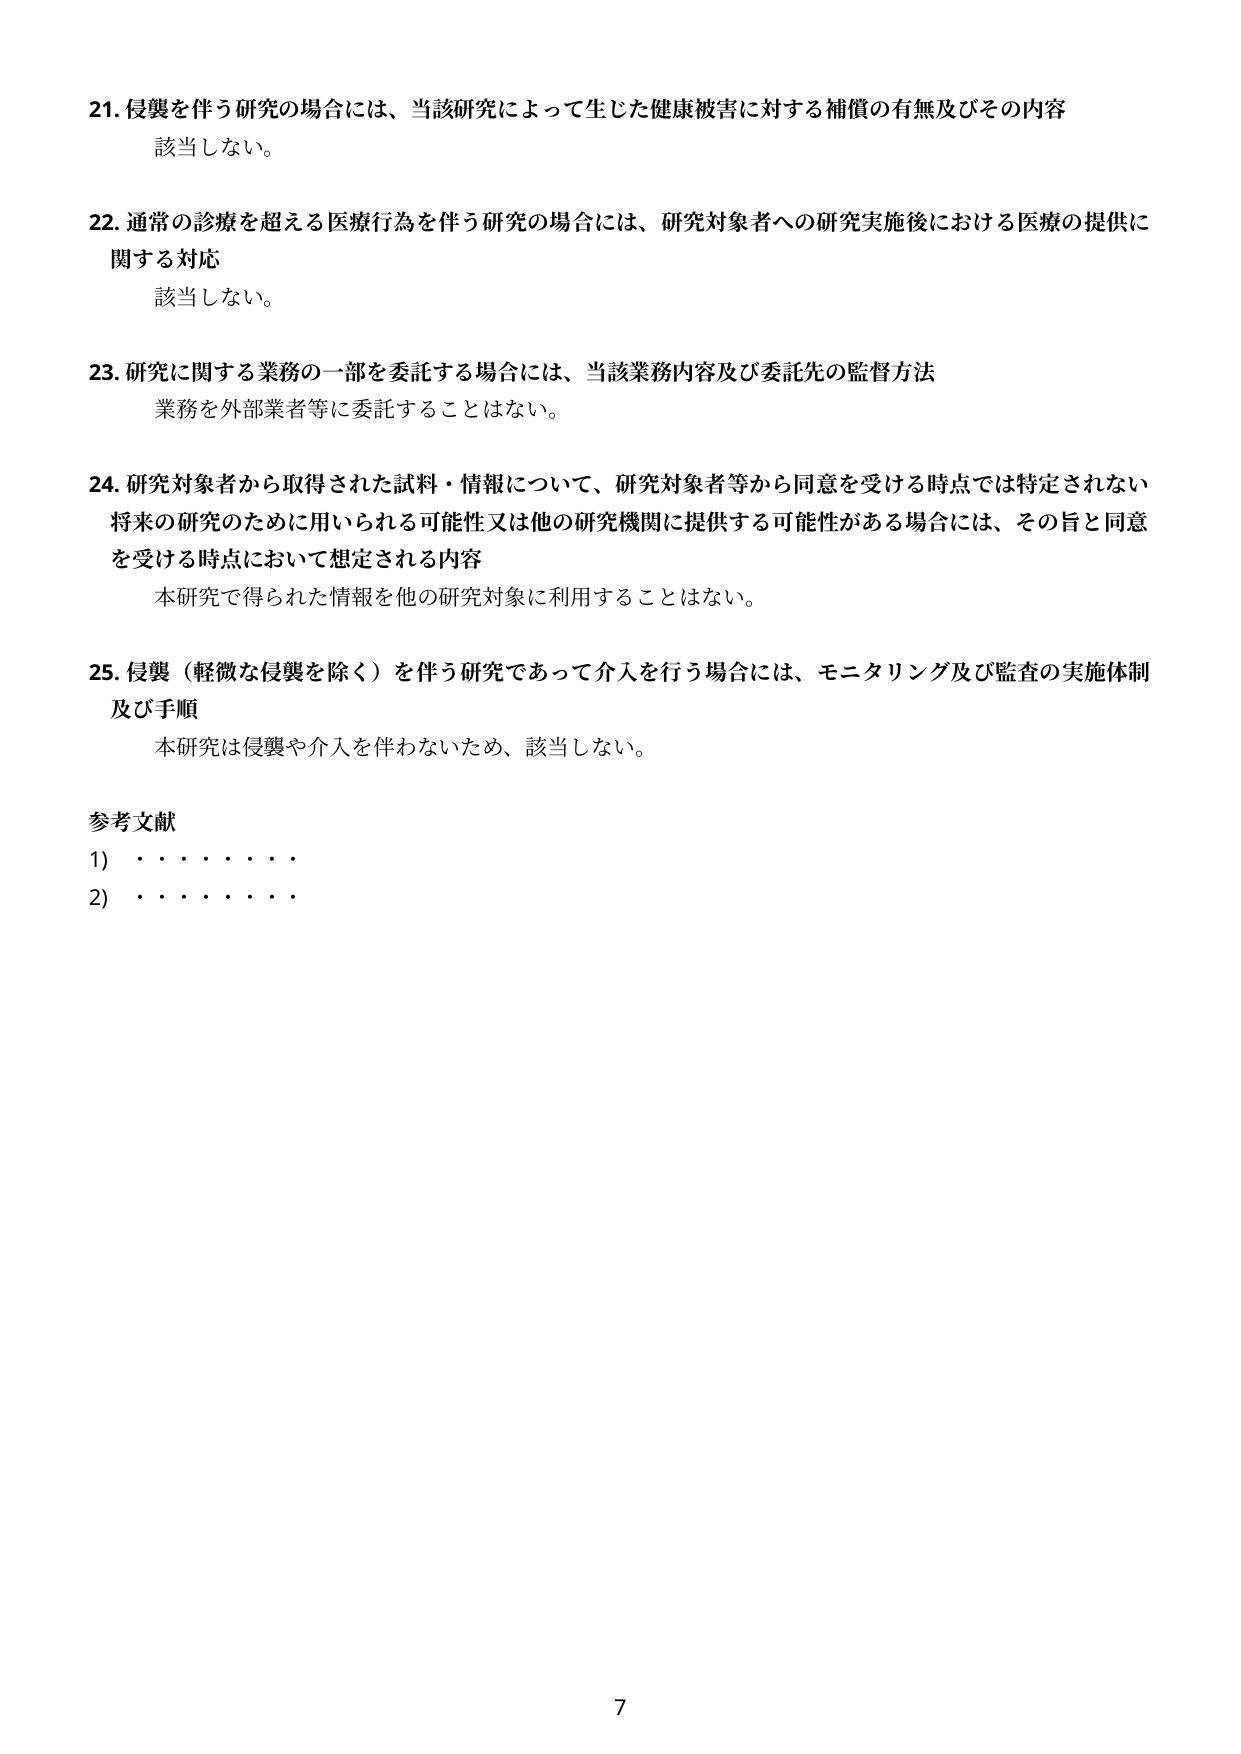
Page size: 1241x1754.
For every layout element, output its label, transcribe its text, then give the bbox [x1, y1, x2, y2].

text 参考文献 [89, 802, 1152, 839]
text 業務を外部業者等に委託することはない。 [111, 389, 1152, 427]
text 23. 研究に関する業務の一部を委託する場合には、当該業務内容及び委託先の監督方法 [89, 352, 1152, 389]
text 2) ・・・・・・・・ [89, 877, 1152, 914]
text 本研究で得られた情報を他の研究対象に利用することはない。 [111, 577, 1152, 614]
text 24. 研究対象者から取得された試料・情報について、研究対象者等から同意を受ける時点では特定されない将来の研究のために用いられる可能性又は他の研究機関に提供する可能性がある場合には、その旨と同意を受ける時点において想定される内容 [89, 464, 1152, 577]
text 該当しない。 [89, 127, 1152, 164]
text 25. 侵襲（軽微な侵襲を除く）を伴う研究であって介入を行う場合には、モニタリング及び監査の実施体制及び手順 [89, 652, 1152, 727]
text 1) ・・・・・・・・ [89, 839, 1152, 877]
text 本研究は侵襲や介入を伴わないため、該当しない。 [111, 727, 1152, 764]
text 21. 侵襲を伴う研究の場合には、当該研究によって生じた健康被害に対する補償の有無及びその内容 [89, 89, 1152, 127]
text 該当しない。 [111, 277, 1152, 314]
text 22. 通常の診療を超える医療行為を伴う研究の場合には、研究対象者への研究実施後における医療の提供に関する対応 [89, 202, 1152, 277]
